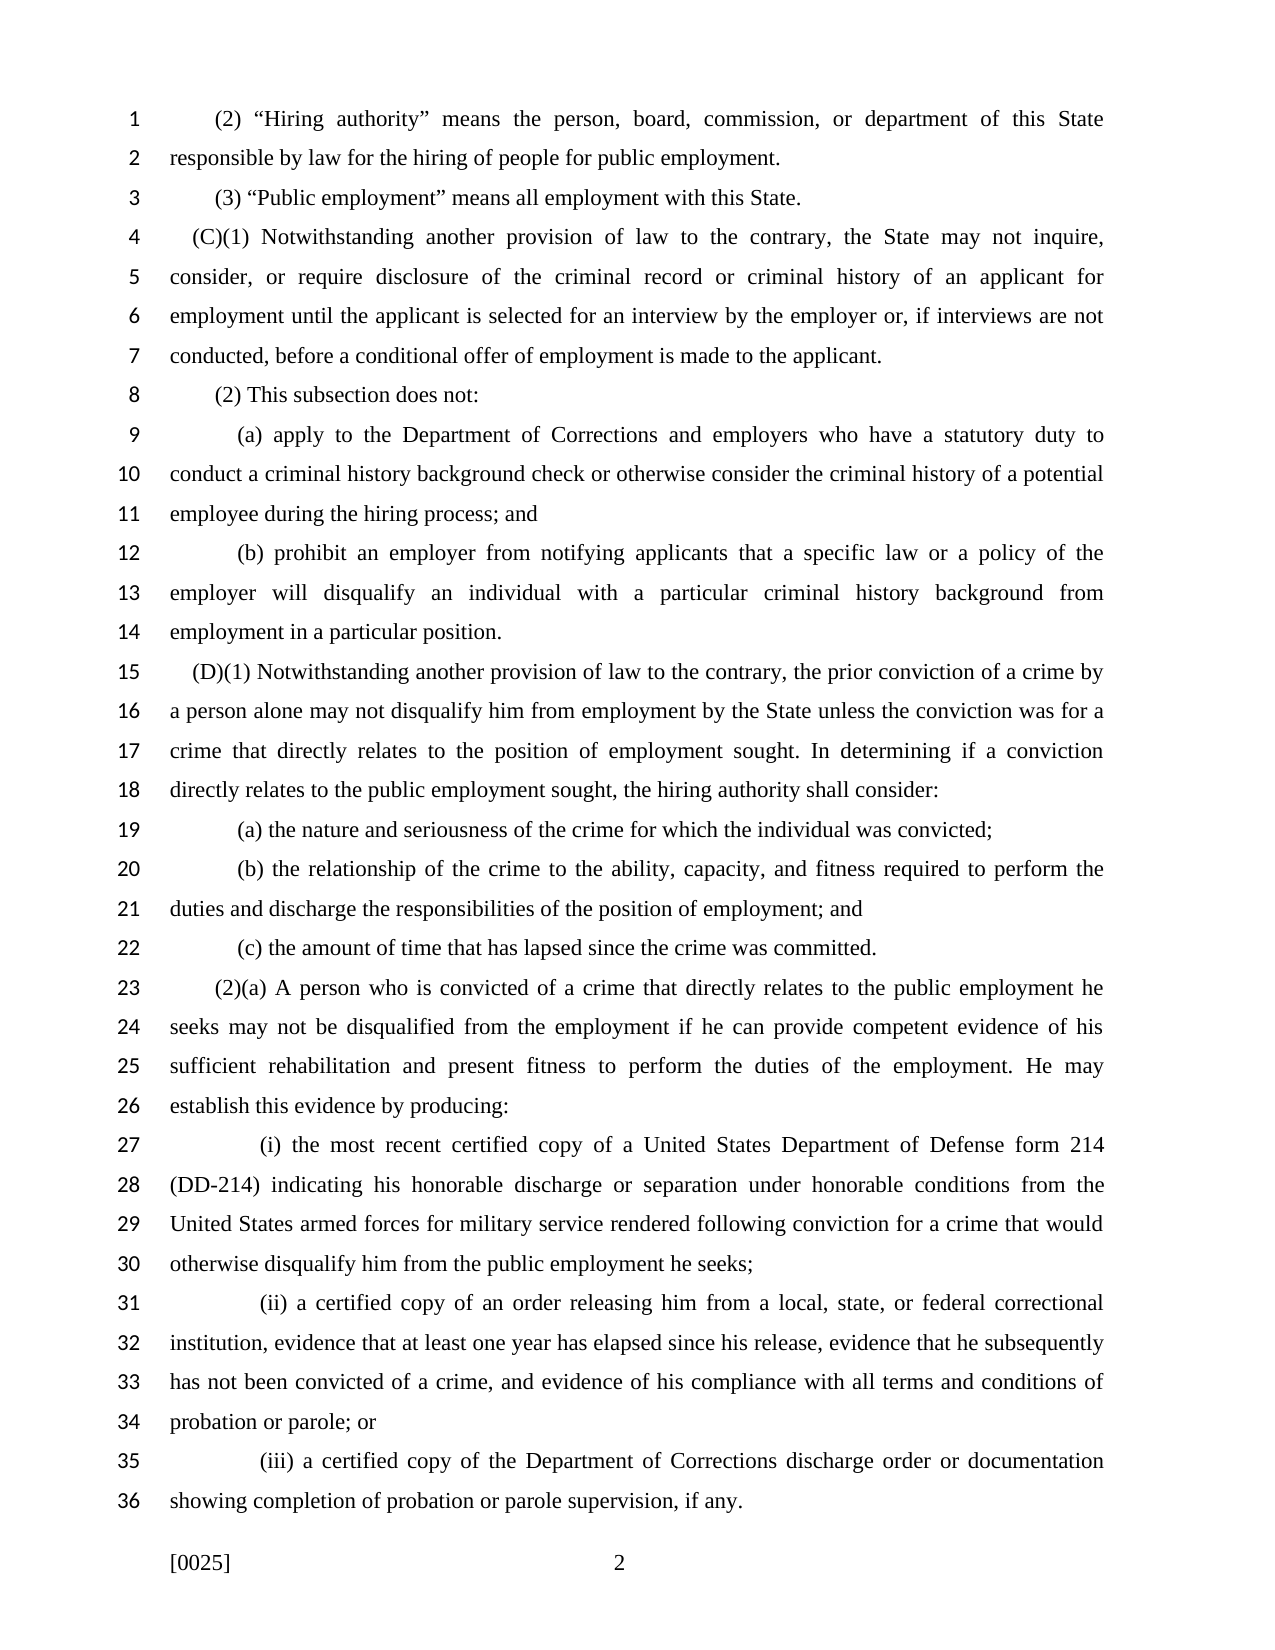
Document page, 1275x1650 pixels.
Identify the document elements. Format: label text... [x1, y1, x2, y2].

text (D)(1) Notwithstanding another provision of law to the contrary, the prior conviction of a crime by a person alone may not disqualify him from employment by the State unless the conviction was for a crime that directly relates to the position of employment sought. In determining if a conviction directly relates to the public employment sought, the hiring authority shall consider: [169, 658, 1106, 802]
text (c) the amount of time that has lapsed since the crime was committed. [169, 934, 1106, 960]
text (C)(1) Notwithstanding another provision of law to the contrary, the State may not inquire, consider, or require disclosure of the criminal record or criminal history of an applicant for employment until the applicant is selected for an interview by the employer or, if interviews are not conducted, before a conditional offer of employment is made to the applicant. [169, 223, 1106, 368]
text (a) the nature and seriousness of the crime for which the individual was convicted; [169, 816, 1106, 842]
text (i) the most recent certified copy of a United States Department of Defense form 214 (DD-214) indicating his honorable discharge or separation under honorable conditions from the United States armed forces for military service rendered following conviction for a crime that would otherwise disqualify him from the public employment he seeks; [169, 1131, 1106, 1276]
text (2) “Hiring authority” means the person, board, commission, or department of this State responsible by law for the hiring of people for public employment. [169, 105, 1106, 171]
text (2) This subsection does not: [169, 381, 1106, 408]
text (ii) a certified copy of an order releasing him from a local, state, or federal correctional institution, evidence that at least one year has elapsed since his release, evidence that he subsequently has not been convicted of a crime, and evidence of his compliance with all terms and conditions of probation or parole; or [169, 1289, 1106, 1434]
text (3) “Public employment” means all employment with this State. [169, 184, 1106, 210]
text (iii) a certified copy of the Department of Corrections discharge order or documentation showing completion of probation or parole supervision, if any. [169, 1447, 1106, 1513]
text (a) apply to the Department of Corrections and employers who have a statutory duty to conduct a criminal history background check or otherwise consider the criminal history of a potential employee during the hiring process; and [169, 421, 1106, 526]
text (b) the relationship of the crime to the ability, capacity, and fitness required to perform the duties and discharge the responsibilities of the position of employment; and [169, 855, 1106, 921]
text (b) prohibit an employer from notifying applicants that a specific law or a policy of the employer will disqualify an individual with a particular criminal history background from employment in a particular position. [169, 539, 1106, 644]
text (2)(a) A person who is convicted of a crime that directly relates to the public employment he seeks may not be disqualified from the employment if he can provide competent evidence of his sufficient rehabilitation and present fitness to perform the duties of the employment. He may establish this evidence by producing: [169, 973, 1106, 1118]
